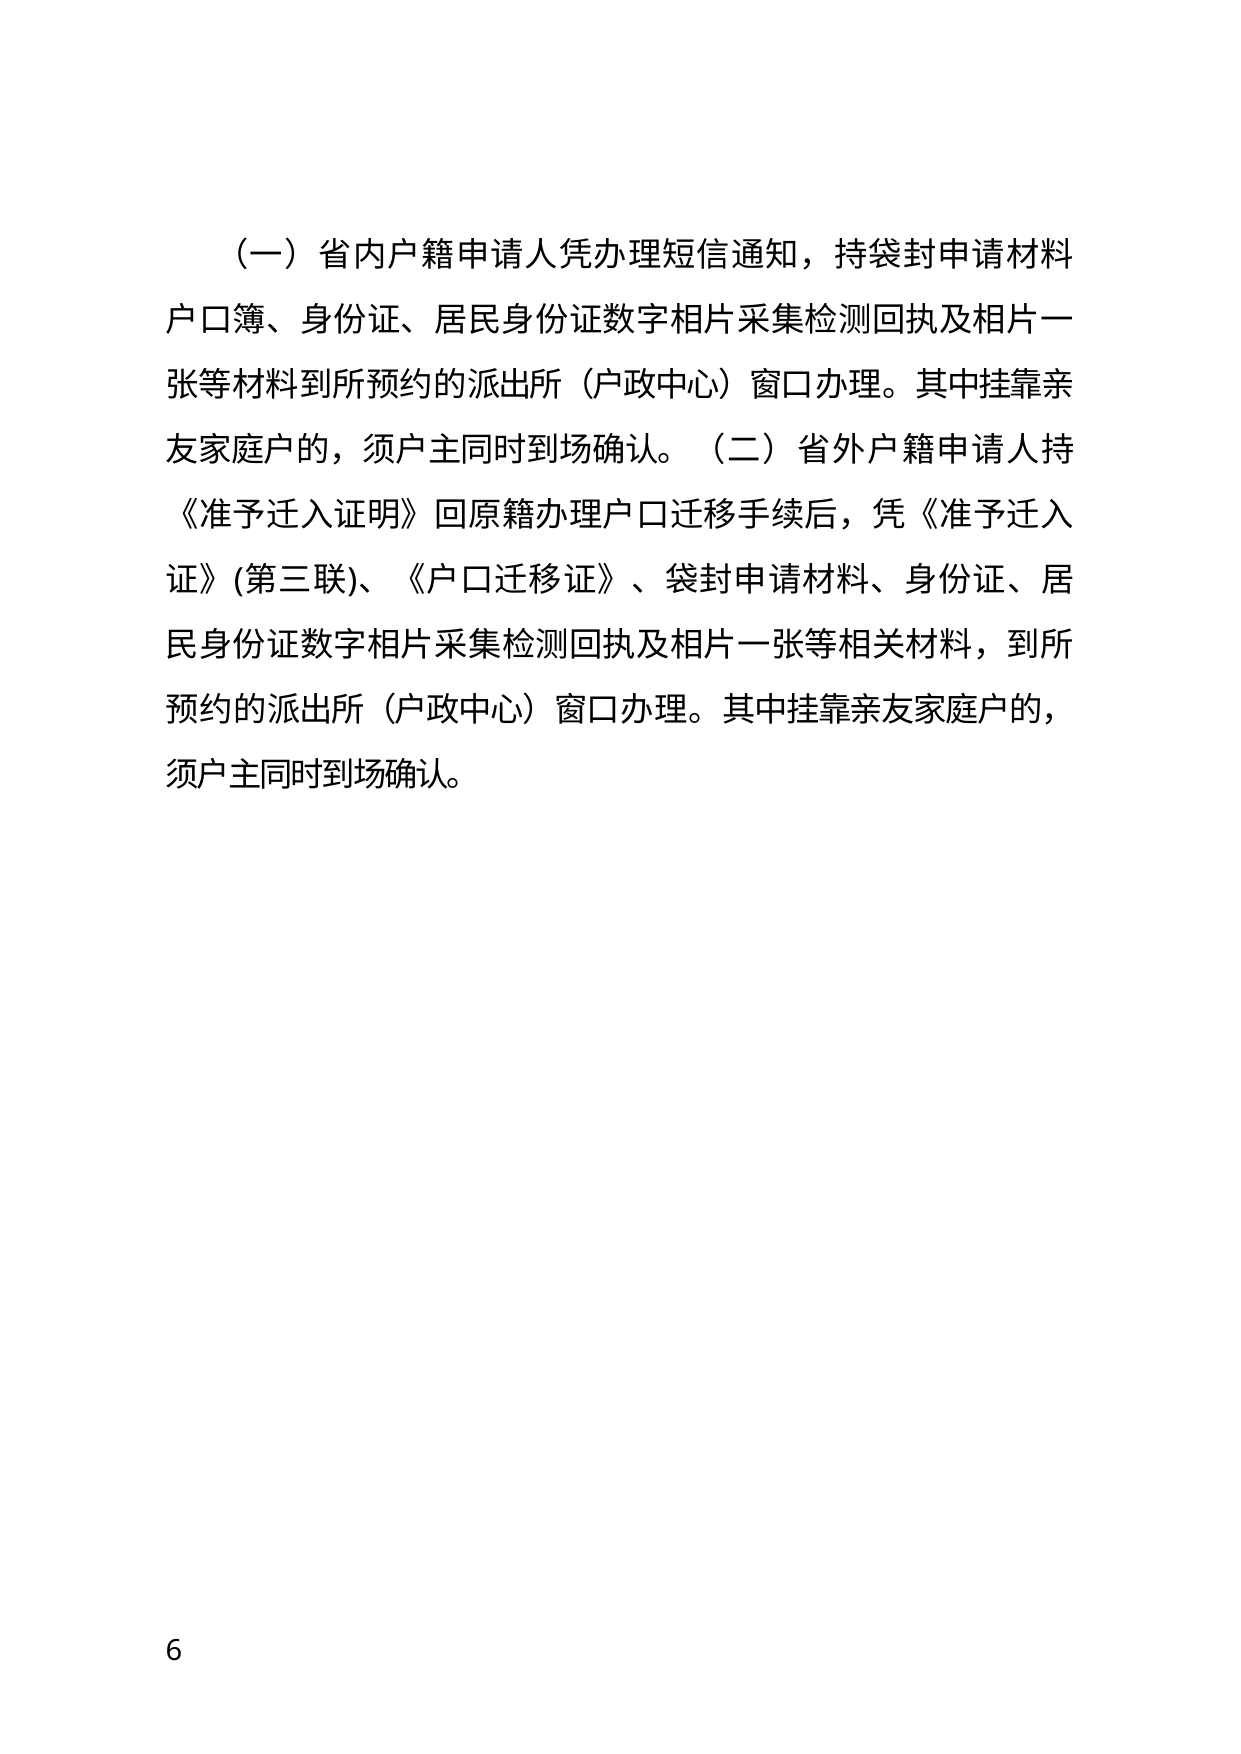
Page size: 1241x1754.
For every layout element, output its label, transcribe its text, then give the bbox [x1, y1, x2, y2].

text （一）省内户籍申请人凭办理短信通知，持袋封申请材料、户口簿、身份证、居民身份证数字相片采集检测回执及相片一张等材料到所预约的派出所（户政中心）窗口办理。其中挂靠亲友家庭户的，须户主同时到场确认。（二）省外户籍申请人持《准予迁入证明》回原籍办理户口迁移手续后，凭《准予迁入证》(第三联)、《户口迁移证》、袋封申请材料、身份证、居民身份证数字相片采集检测回执及相片一张等相关材料，到所预约的派出所（户政中心）窗口办理。其中挂靠亲友家庭户的，须户主同时到场确认。 [165, 219, 1075, 804]
